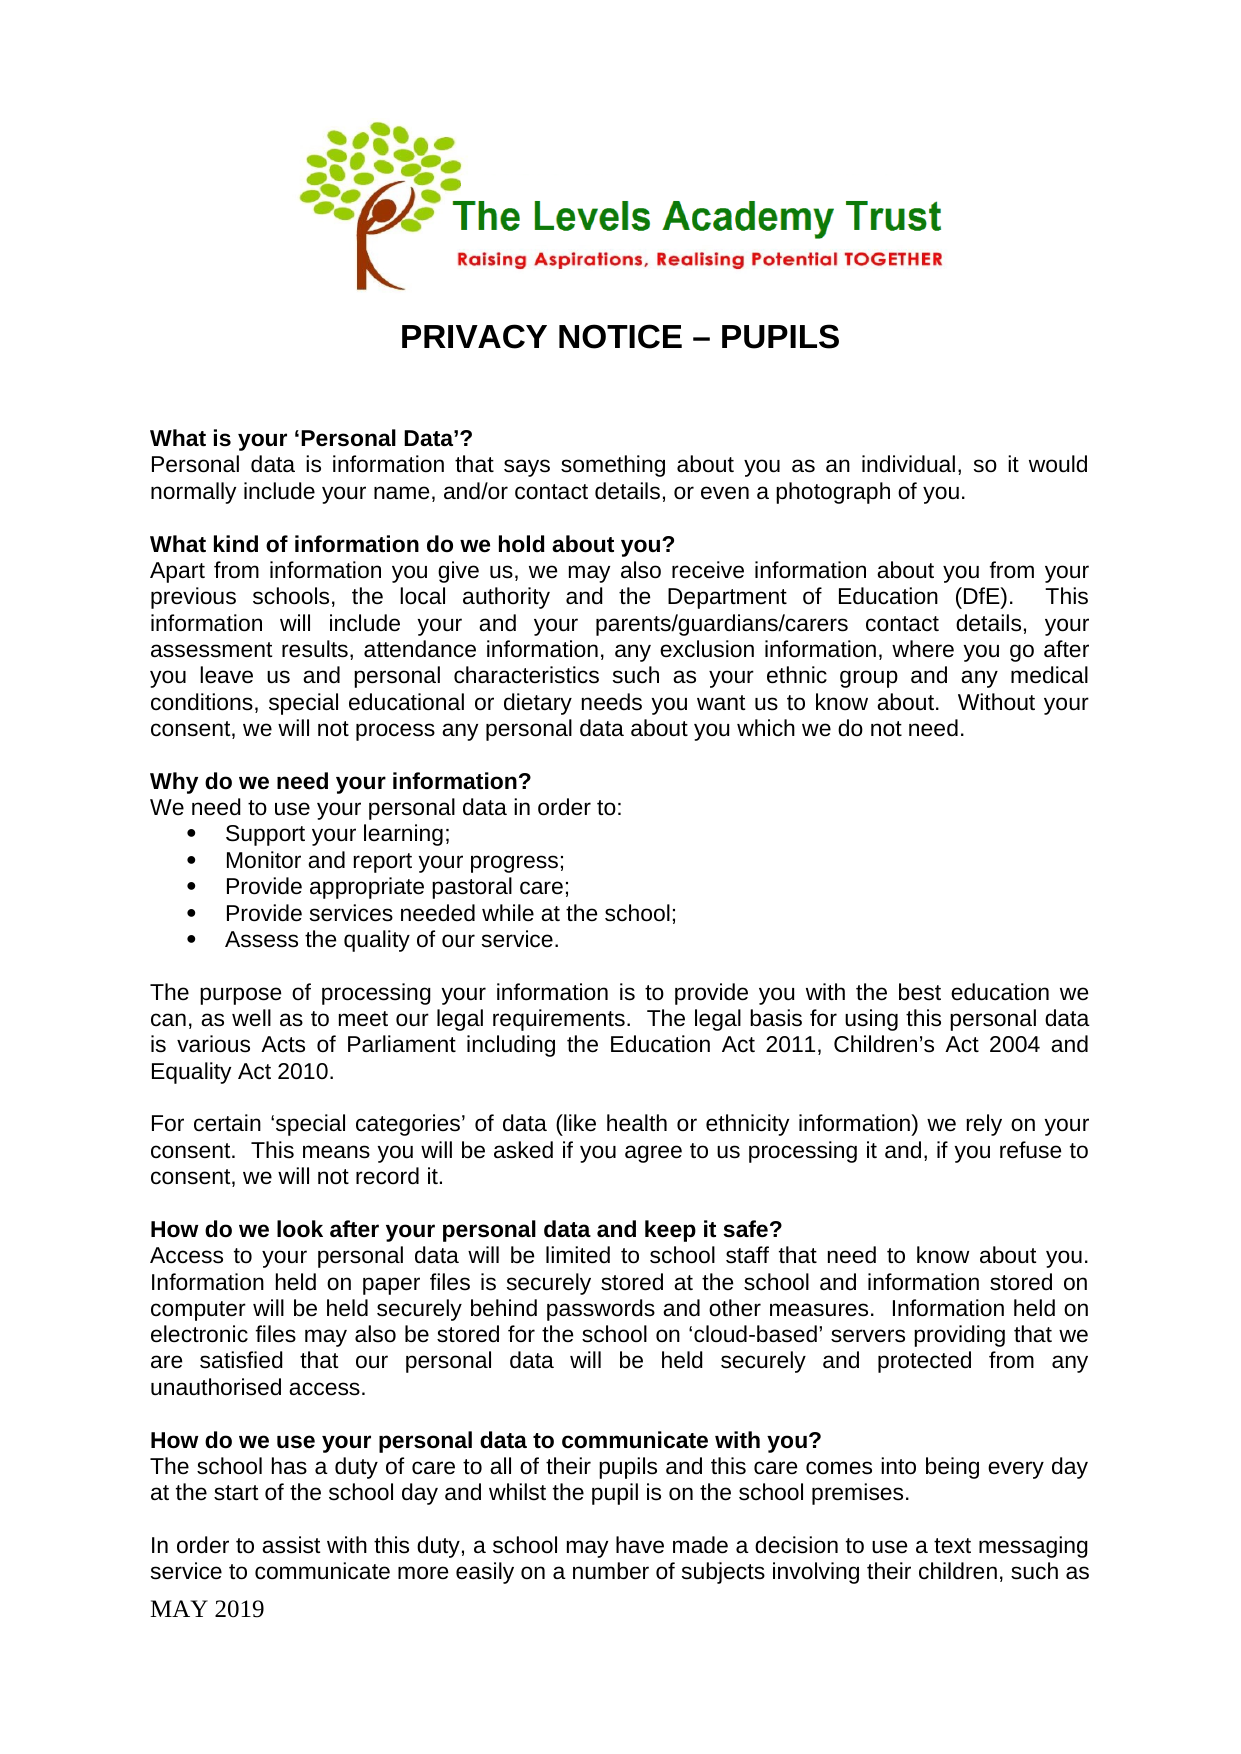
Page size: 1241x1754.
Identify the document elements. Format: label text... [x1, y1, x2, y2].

text The school has a duty of care to all of their pupils and this care comes into being every day at the start of the school day and whilst the pupil is on the school premises. [150, 1453, 1090, 1506]
list Support your learning; [187, 820, 1090, 847]
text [150, 1532, 1090, 1585]
text What kind of information do we hold about you? [150, 531, 1090, 557]
text For certain ‘special categories’ of data (like health or ethnicity information) we rely on your consent. This means you will be asked if you agree to us processing it and, if you refuse to consent, we will not record it. [150, 1110, 1090, 1189]
picture [292, 118, 949, 297]
text Why do we need your information? [150, 768, 1090, 794]
text Access to your personal data will be limited to school staff that need to know about you. Information held on paper files is securely stored at the school and information stored on computer will be held securely behind passwords and other measures. Information held on electronic files may also be stored for the school on ‘cloud-based’ servers providing that we are satisfied that our personal data will be held securely and protected from any unauthorised access. [150, 1242, 1090, 1400]
list Monitor and report your progress; [187, 847, 1090, 873]
text How do we look after your personal data and keep it safe? [150, 1216, 1090, 1242]
text How do we use your personal data to communicate with you? [150, 1427, 1090, 1453]
text Apart from information you give us, we may also receive information about you from your previous schools, the local authority and the Department of Education (DfE). This information will include your and your parents/guardians/carers contact details, your assessment results, attendance information, any exclusion information, where you go after you leave us and personal characteristics such as your ethnic group and any medical conditions, special educational or dietary needs you want us to know about. Without your consent, we will not process any personal data about you which we do not need. [150, 557, 1090, 741]
text We need to use your personal data in order to: [150, 794, 1090, 820]
text Personal data is information that says something about you as an individual, so it would normally include your name, and/or contact details, or even a photograph of you. [150, 451, 1090, 504]
text The purpose of processing your information is to provide you with the best education we can, as well as to meet our legal requirements. The legal basis for using this personal data is various Acts of Parliament including the Education Act 2011, Children’s Act 2004 and Equality Act 2010. [150, 978, 1090, 1084]
text What is your ‘Personal Data’? [150, 425, 1090, 451]
list Assess the quality of our service. [187, 926, 1090, 952]
list Provide appropriate pastoral care; [187, 873, 1090, 899]
text PRIVACY NOTICE – PUPILS [150, 317, 1090, 356]
list Provide services needed while at the school; [187, 899, 1090, 926]
